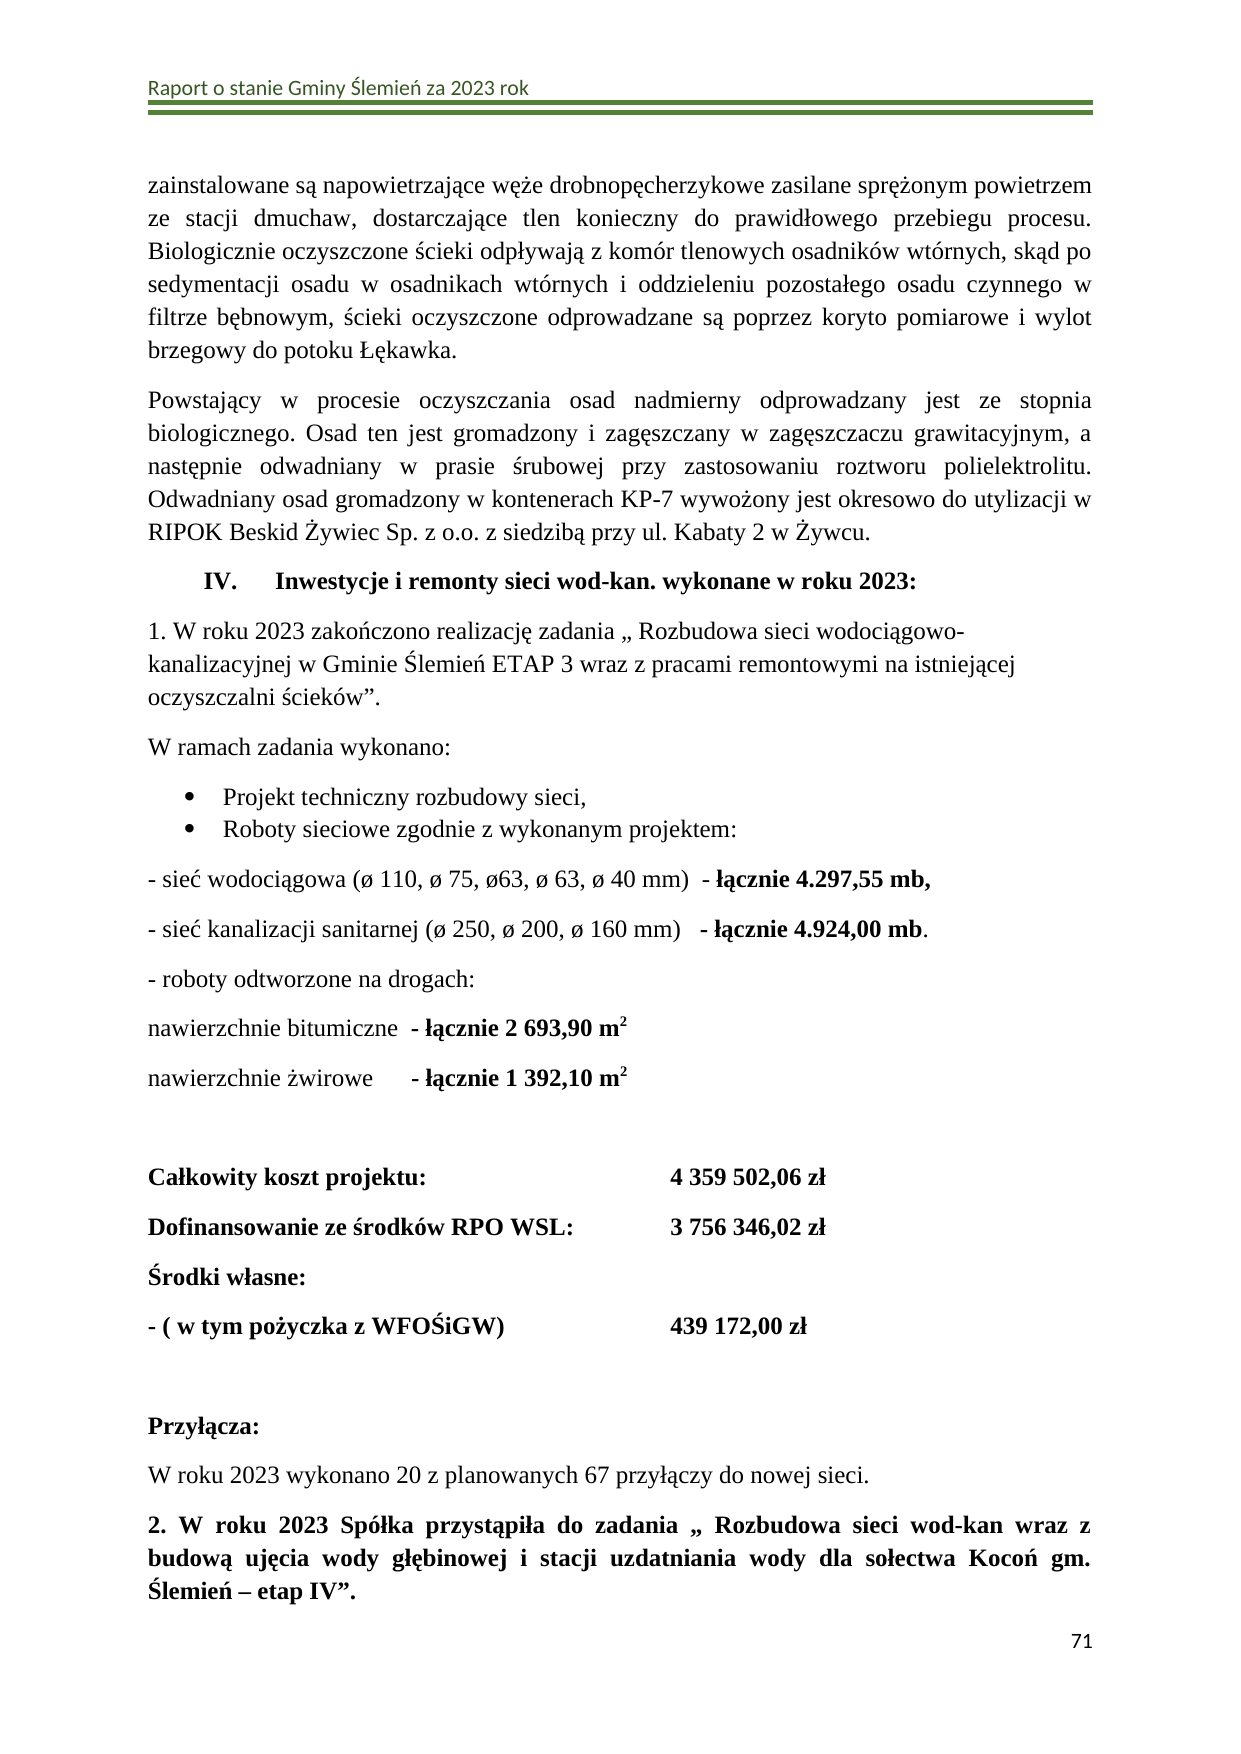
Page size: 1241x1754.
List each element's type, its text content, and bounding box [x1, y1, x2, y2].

list Projekt techniczny rozbudowy sieci, [185, 782, 1093, 810]
text Całkowity koszt projektu: 4 359 502,06 zł [148, 1162, 1093, 1191]
text Powstający w procesie oczyszczania osad nadmierny odprowadzany jest ze stopnia biologicznego. Osad ten jest gromadzony i zagęszczany w zagęszczaczu grawitacyjnym, a następnie odwadniany w prasie śrubowej przy zastosowaniu roztworu polielektrolitu. Odwadniany osad gromadzony w kontenerach KP-7 wywożony jest okresowo do utylizacji w RIPOK Beskid Żywiec Sp. z o.o. z siedzibą przy ul. Kabaty 2 w Żywcu. [148, 385, 1093, 546]
text nawierzchnie żwirowe - łącznie 1 392,10 m2 [148, 1063, 1093, 1092]
list Inwestycje i remonty sieci wod-kan. wykonane w roku 2023: [237, 566, 1093, 595]
text Środki własne: [148, 1262, 1093, 1291]
text Dofinansowanie ze środków RPO WSL: 3 756 346,02 zł [148, 1212, 1093, 1241]
text Przyłącza: [148, 1411, 1093, 1439]
text 1. W roku 2023 zakończono realizację zadania „ Rozbudowa sieci wodociągowo- kanalizacyjnej w Gminie Ślemień ETAP 3 wraz z pracami remontowymi na istniejącej oczyszczalni ścieków”. [148, 616, 1093, 711]
text - roboty odtworzone na drogach: [148, 964, 1093, 992]
list Roboty sieciowe zgodnie z wykonanym projektem: [185, 814, 1093, 843]
text 2. W roku 2023 Spółka przystąpiła do zadania „ Rozbudowa sieci wod-kan wraz z budową ujęcia wody głębinowej i stacji uzdatniania wody dla sołectwa Kocoń gm. Ślemień – etap IV”. [148, 1510, 1093, 1605]
text nawierzchnie bitumiczne - łącznie 2 693,90 m2 [148, 1013, 1093, 1042]
text W roku 2023 wykonano 20 z planowanych 67 przyłączy do nowej sieci. [148, 1461, 1093, 1489]
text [148, 170, 1093, 364]
text - sieć wodociągowa (ø 110, ø 75, ø63, ø 63, ø 40 mm) - łącznie 4.297,55 mb, [148, 864, 1093, 893]
text W ramach zadania wykonano: [148, 732, 1093, 761]
text - sieć kanalizacji sanitarnej (ø 250, ø 200, ø 160 mm) - łącznie 4.924,00 mb. [148, 914, 1093, 943]
text - ( w tym pożyczka z WFOŚiGW) 439 172,00 zł [148, 1311, 1093, 1340]
